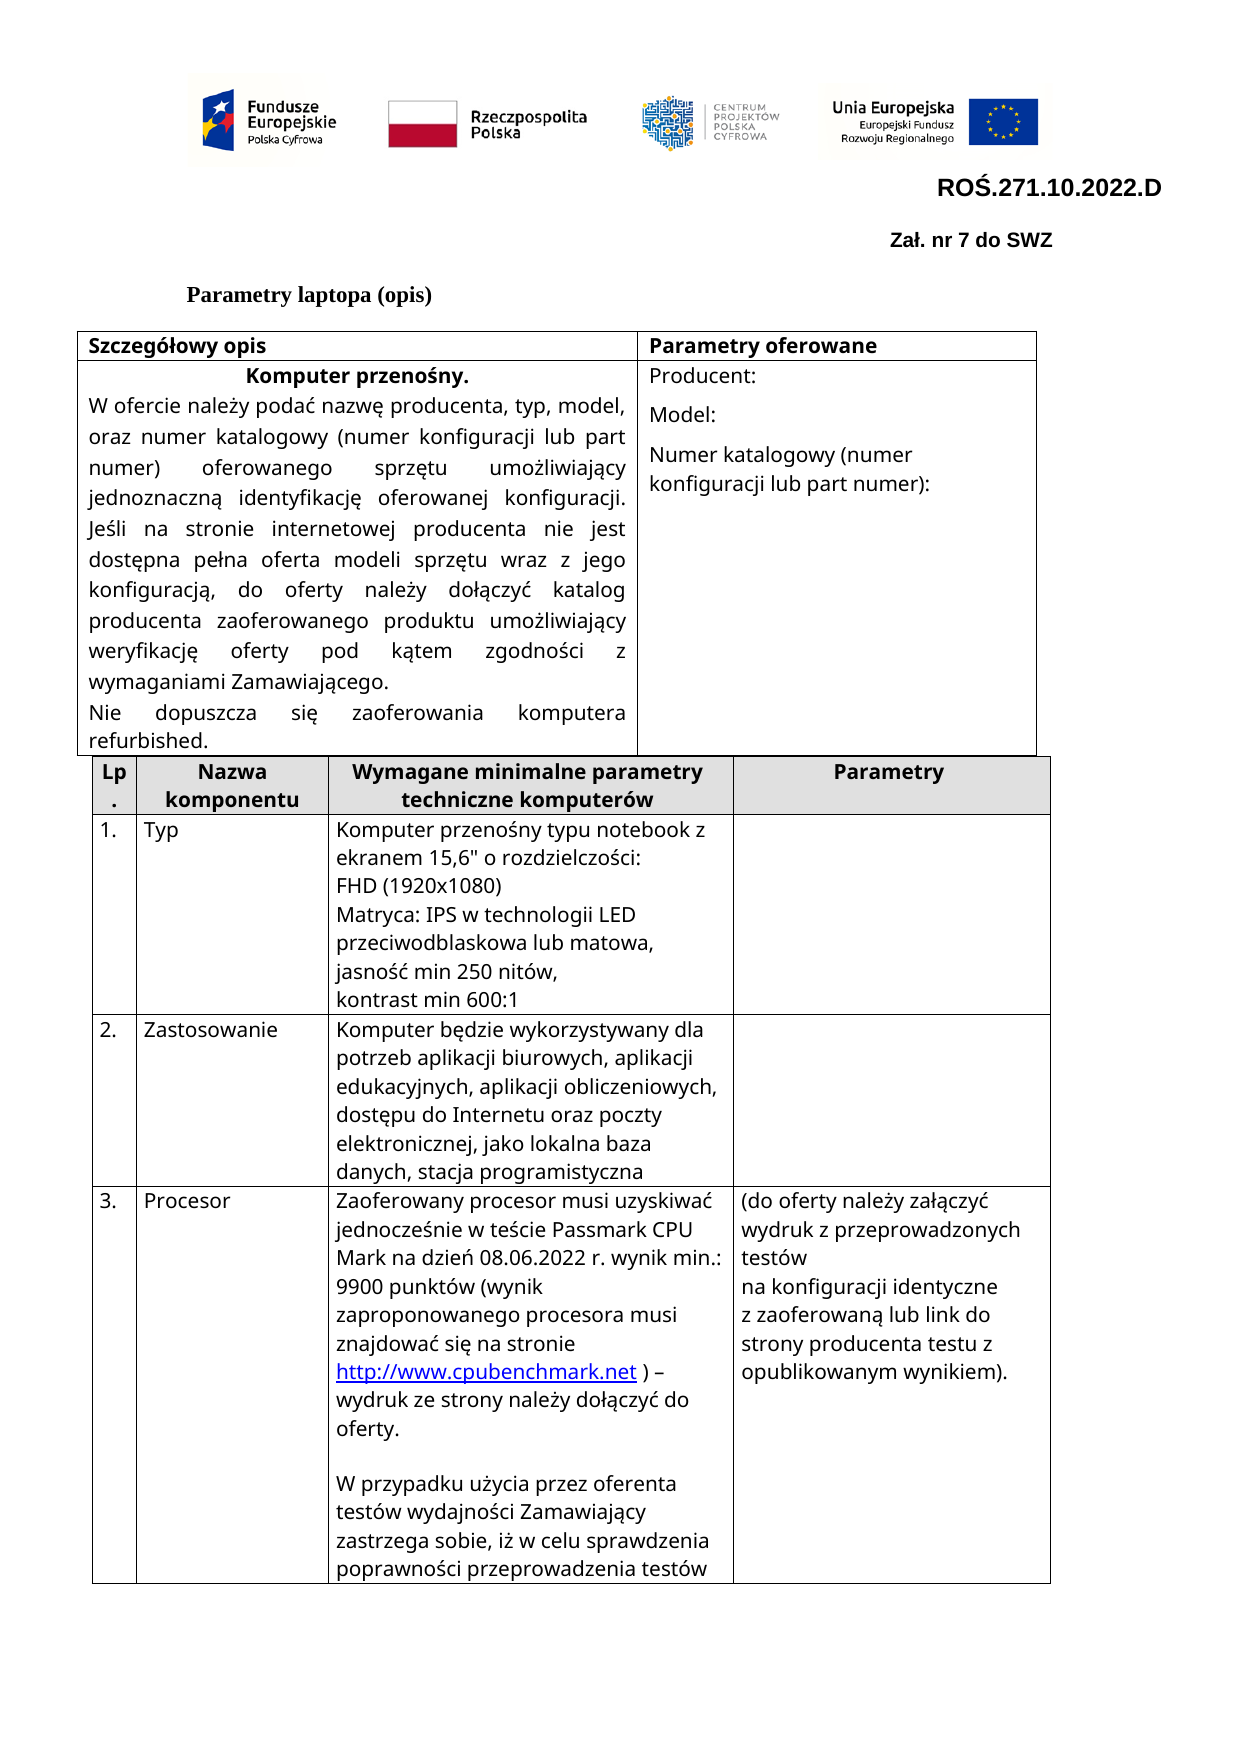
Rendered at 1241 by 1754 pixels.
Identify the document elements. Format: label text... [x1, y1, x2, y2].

table_header Parametry oferowane [638, 332, 1036, 360]
table_cell [93, 1015, 136, 1186]
text Parametry laptopa (opis) [186, 281, 1048, 307]
table_cell Procesor [137, 1187, 328, 1583]
picture [187, 73, 1053, 173]
table_cell Zastosowanie [137, 1015, 328, 1186]
table_header Lp. [93, 757, 136, 814]
table_cell Komputer przenośny. W ofercie należy podać nazwę producenta, typ, model, oraz numer katalogowy (numer konfiguracji lub part numer) oferowanego sprzętu umożliwiający jednoznaczną identyfikację oferowanej konfiguracji. Jeśli na stronie internetowej producenta nie jest dostępna pełna oferta modeli sprzętu wraz z jego konfiguracją, do oferty należy dołączyć katalog producenta zaoferowanego produktu umożliwiający weryfikację oferty pod kątem zgodności z wymaganiami Zamawiającego. Nie dopuszcza się zaoferowania komputera refurbished. [78, 361, 637, 755]
table_cell [734, 1015, 1050, 1186]
table_cell [93, 815, 136, 1014]
table_header Wymagane minimalne parametry techniczne komputerów [329, 757, 733, 814]
table_cell Komputer przenośny typu notebook z ekranem 15,6" o rozdzielczości: FHD (1920x1080) Matryca: IPS w technologii LED przeciwodblaskowa lub matowa, jasność min 250 nitów, kontrast min 600:1 [329, 815, 733, 1014]
table_cell [93, 1187, 136, 1583]
table_cell [734, 815, 1050, 1014]
table_cell Producent: Model: Numer katalogowy (numer konfiguracji lub part numer): [638, 361, 1036, 755]
table_header Parametry [734, 757, 1050, 814]
table_header Nazwa komponentu [137, 757, 328, 814]
table_cell Typ [137, 815, 328, 1014]
table_header Szczegółowy opis [78, 332, 637, 360]
text ROŚ.271.10.2022.D [186, 173, 1162, 201]
text Zał. nr 7 do SWZ [225, 228, 1053, 252]
table_cell Komputer będzie wykorzystywany dla potrzeb aplikacji biurowych, aplikacji edukacyjnych, aplikacji obliczeniowych, dostępu do Internetu oraz poczty elektronicznej, jako lokalna baza danych, stacja programistyczna [329, 1015, 733, 1186]
